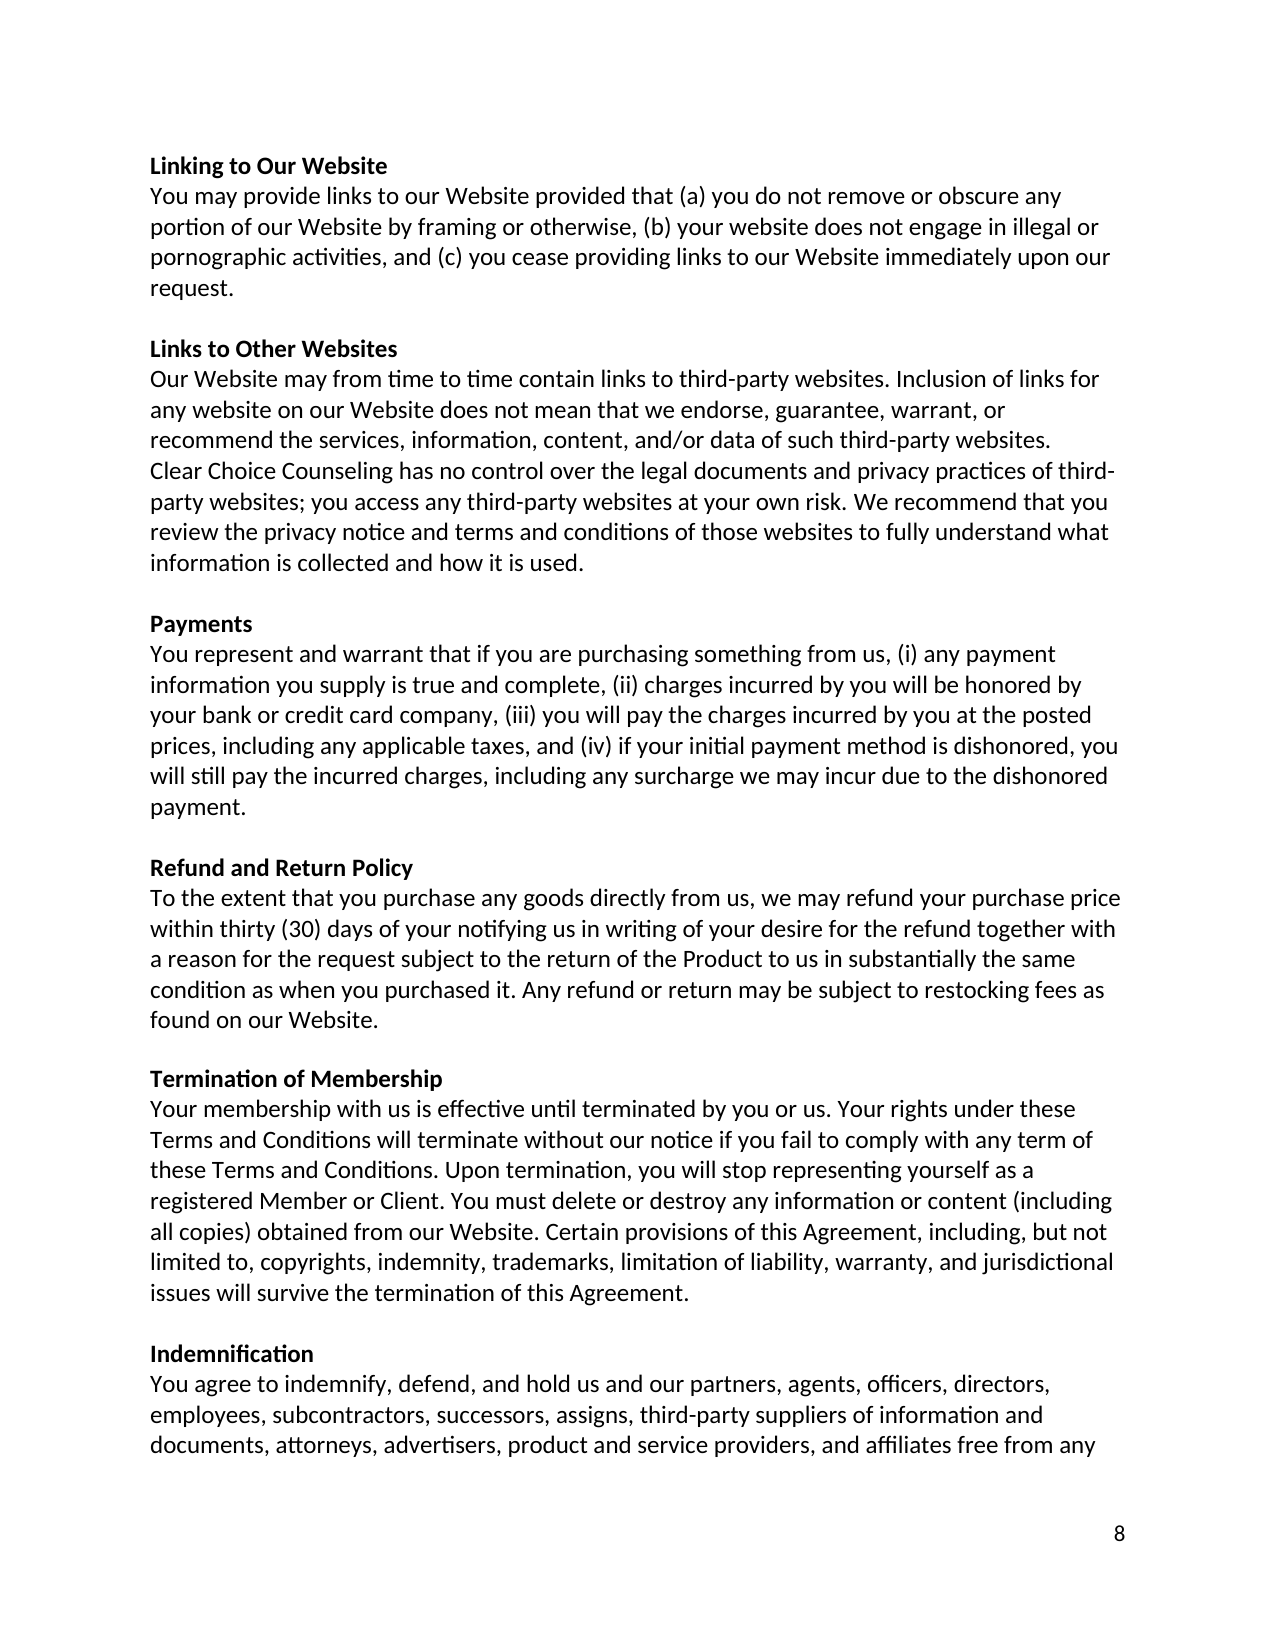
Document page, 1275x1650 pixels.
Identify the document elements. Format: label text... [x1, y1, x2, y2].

text Termination of Membership [150, 1063, 1125, 1094]
text Your membership with us is effective until terminated by you or us. Your rights under these Terms and Conditions will terminate without our notice if you fail to comply with any term of these Terms and Conditions. Upon termination, you will stop representing yourself as a registered Member or Client. You must delete or destroy any information or content (including all copies) obtained from our Website. Certain provisions of this Agreement, including, but not limited to, copyrights, indemnity, trademarks, limitation of liability, warranty, and jurisdictional issues will survive the termination of this Agreement. [150, 1094, 1125, 1307]
text Indemnification [150, 1338, 1125, 1368]
text Our Website may from time to time contain links to third-party websites. Inclusion of links for any website on our Website does not mean that we endorse, guarantee, warrant, or recommend the services, information, content, and/or data of such third-party websites. Clear Choice Counseling has no control over the legal documents and privacy practices of third-party websites; you access any third-party websites at your own risk. We recommend that you review the privacy notice and terms and conditions of those websites to fully understand what information is collected and how it is used. [150, 364, 1125, 577]
text To the extent that you purchase any goods directly from us, we may refund your purchase price within thirty (30) days of your notifying us in writing of your desire for the refund together with a reason for the request subject to the return of the Product to us in substantially the same condition as when you purchased it. Any refund or return may be subject to restocking fees as found on our Website. [150, 882, 1125, 1063]
text You may provide links to our Website provided that (a) you do not remove or obscure any portion of our Website by framing or otherwise, (b) your website does not engage in illegal or pornographic activities, and (c) you cease providing links to our Website immediately upon our request. [150, 181, 1125, 303]
text Refund and Return Policy [150, 852, 1125, 882]
text Links to Other Websites [150, 333, 1125, 364]
text You represent and warrant that if you are purchasing something from us, (i) any payment information you supply is true and complete, (ii) charges incurred by you will be honored by your bank or credit card company, (iii) you will pay the charges incurred by you at the posted prices, including any applicable taxes, and (iv) if your initial payment method is dishonored, you will still pay the incurred charges, including any surcharge we may incur due to the dishonored payment. [150, 638, 1125, 821]
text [150, 1368, 1125, 1460]
text Linking to Our Website [150, 150, 1125, 181]
text Payments [150, 608, 1125, 638]
